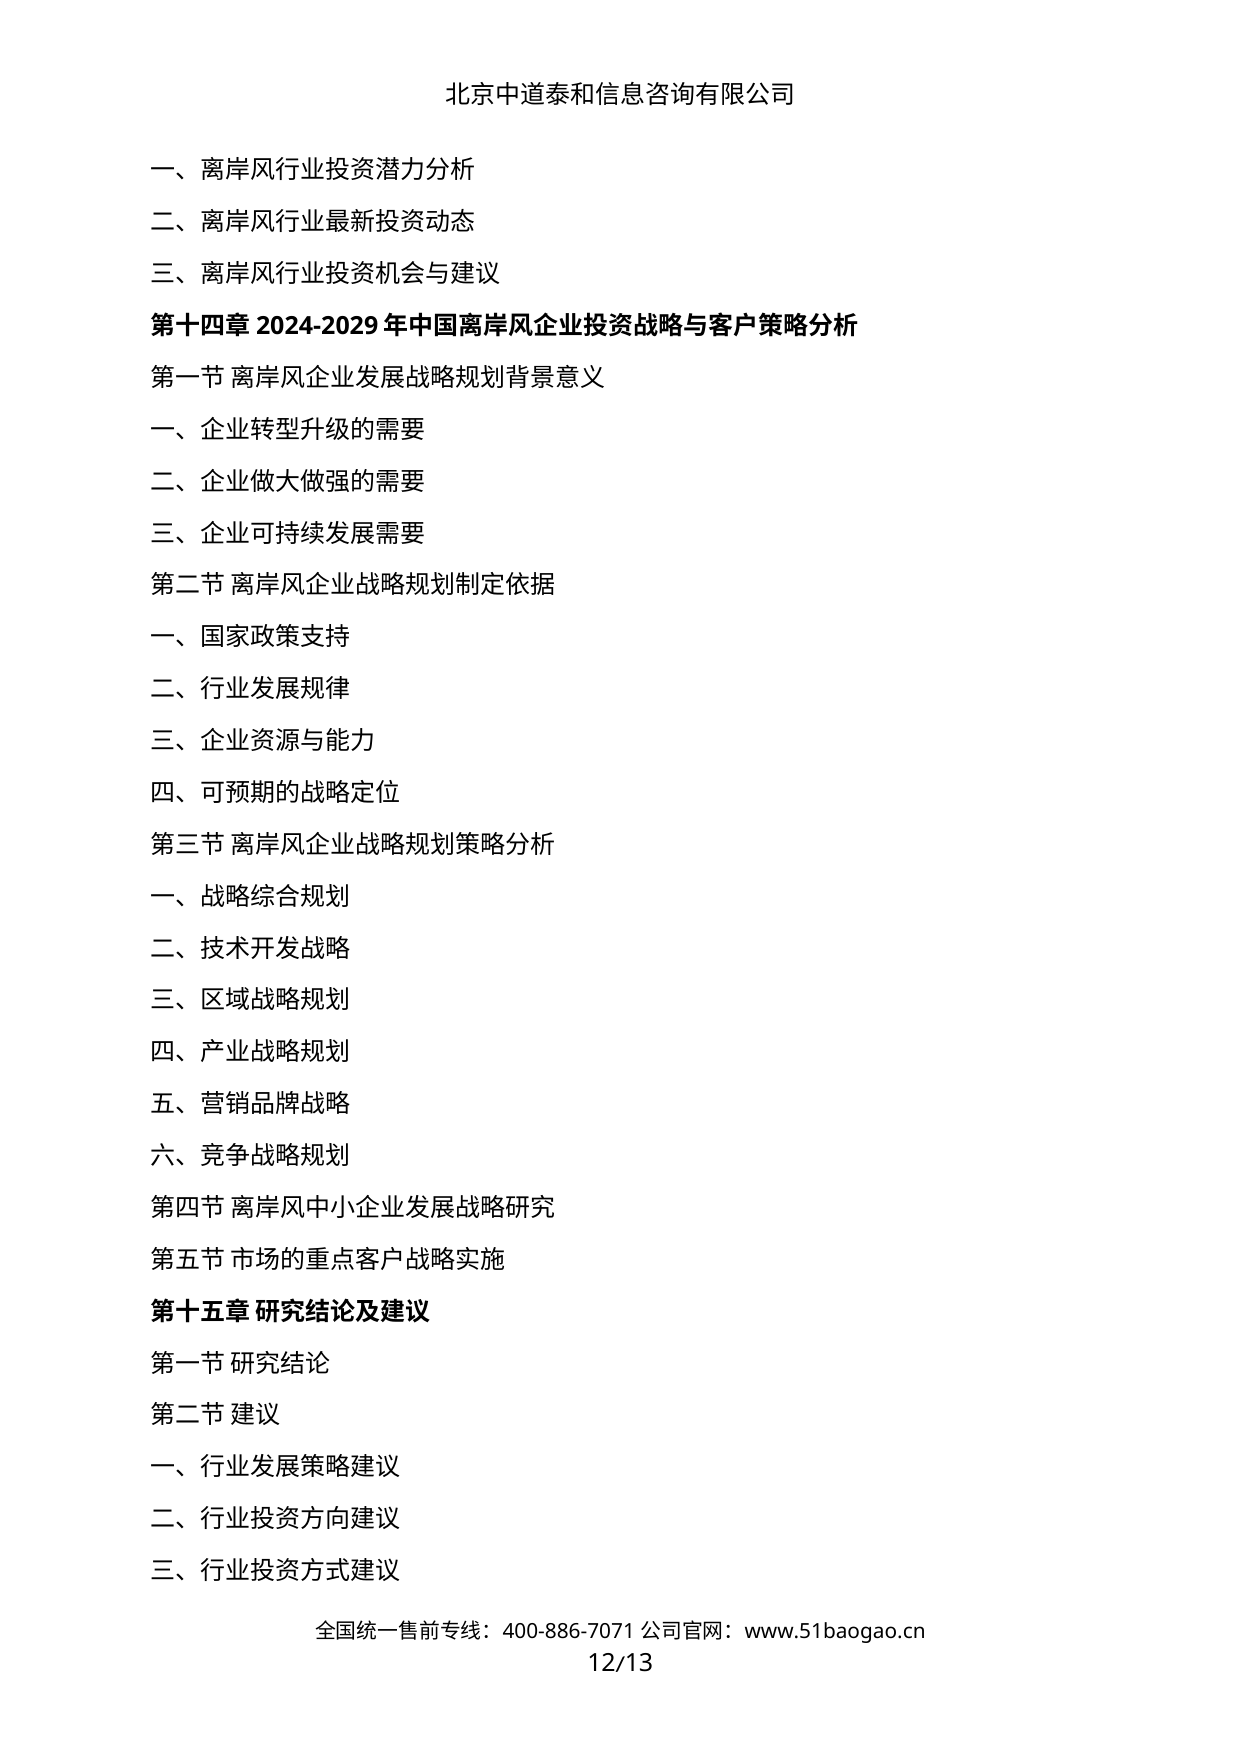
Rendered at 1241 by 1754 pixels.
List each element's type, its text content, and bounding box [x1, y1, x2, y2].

text 第二节 建议 [150, 1395, 1090, 1431]
text 一、企业转型升级的需要 [150, 409, 1090, 446]
text 二、行业投资方向建议 [150, 1499, 1090, 1535]
text 第十四章 2024-2029年中国离岸风企业投资战略与客户策略分析 [150, 306, 1090, 342]
text 第五节 市场的重点客户战略实施 [150, 1239, 1090, 1276]
text 一、战略综合规划 [150, 876, 1090, 912]
text 二、企业做大做强的需要 [150, 461, 1090, 497]
text 第十五章 研究结论及建议 [150, 1291, 1090, 1327]
text 一、国家政策支持 [150, 617, 1090, 653]
text 五、营销品牌战略 [150, 1084, 1090, 1120]
text 六、竞争战略规划 [150, 1136, 1090, 1172]
text 四、产业战略规划 [150, 1032, 1090, 1068]
text 三、企业可持续发展需要 [150, 513, 1090, 549]
text 三、区域战略规划 [150, 980, 1090, 1016]
text 一、离岸风行业投资潜力分析 [150, 150, 1090, 186]
text 第三节 离岸风企业战略规划策略分析 [150, 824, 1090, 861]
text 第一节 离岸风企业发展战略规划背景意义 [150, 357, 1090, 394]
text 第一节 研究结论 [150, 1343, 1090, 1379]
text 一、行业发展策略建议 [150, 1447, 1090, 1483]
text 三、行业投资方式建议 [150, 1551, 1090, 1587]
text 三、离岸风行业投资机会与建议 [150, 254, 1090, 290]
text 二、行业发展规律 [150, 669, 1090, 705]
text 三、企业资源与能力 [150, 721, 1090, 757]
text 四、可预期的战略定位 [150, 772, 1090, 809]
text 二、技术开发战略 [150, 928, 1090, 964]
text 第二节 离岸风企业战略规划制定依据 [150, 565, 1090, 601]
text 二、离岸风行业最新投资动态 [150, 202, 1090, 238]
text 第四节 离岸风中小企业发展战略研究 [150, 1187, 1090, 1224]
